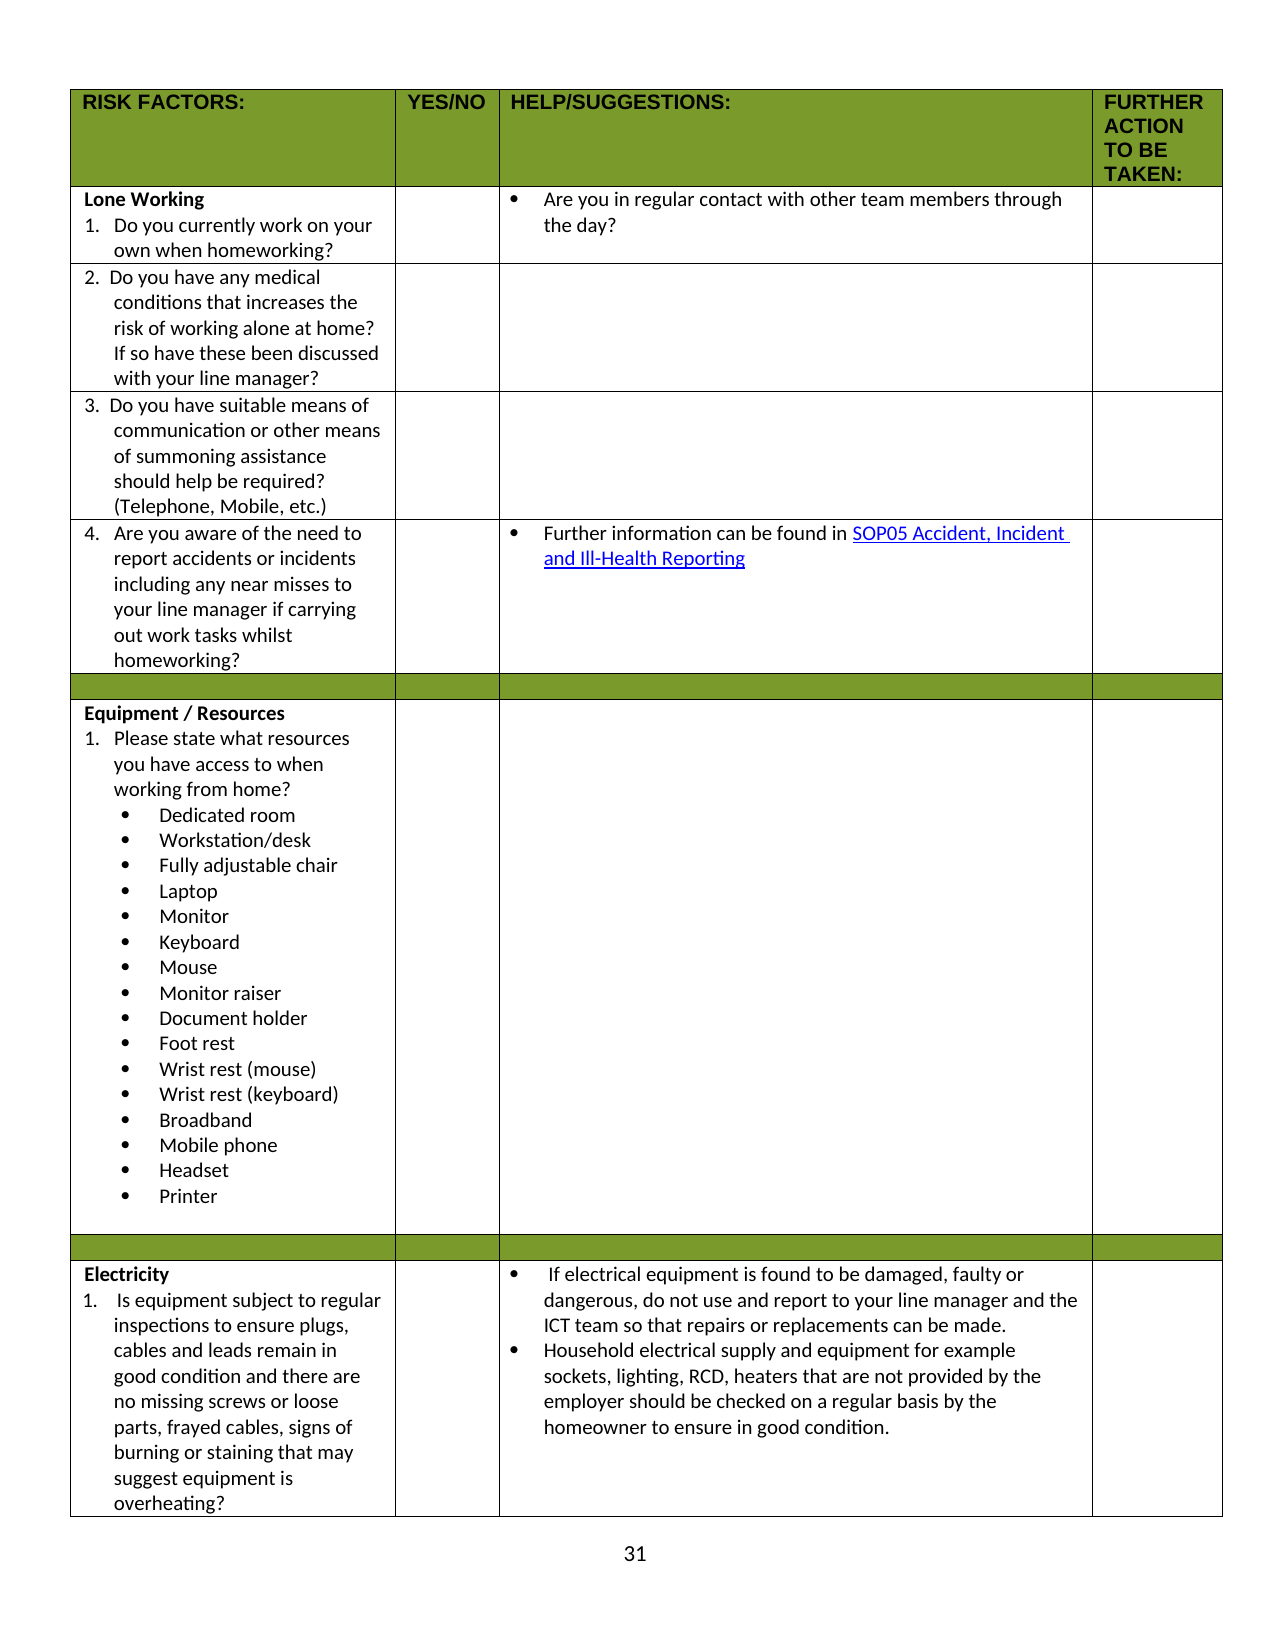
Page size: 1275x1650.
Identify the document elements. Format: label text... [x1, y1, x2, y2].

table_cell [396, 187, 499, 263]
table_cell Lone Working 1. Do you currently work on your own when homeworking? [71, 187, 395, 263]
table_cell YES/NO [396, 90, 499, 186]
table_cell Electricity 1. Is equipment subject to regular inspections to ensure plugs, cables and leads remain in good condition and there are no missing screws or loose parts, frayed cables, signs of burning or staining that may suggest equipment is overheating? [71, 1261, 395, 1516]
table_cell FURTHER ACTION TO BE TAKEN: [1093, 90, 1222, 186]
table_cell 3. Do you have suitable means of communication or other means of summoning assistance should help be required? (Telephone, Mobile, etc.) [71, 392, 395, 519]
table_cell [71, 1235, 395, 1260]
table_cell [500, 1235, 1092, 1260]
table_cell [396, 1261, 499, 1516]
table_cell Further information can be found in SOP05 Accident, Incident and Ill-Health Reporting [500, 520, 1092, 673]
table_cell [1093, 264, 1222, 391]
table_cell [71, 674, 395, 699]
table_cell [396, 674, 499, 699]
table_cell [1093, 1235, 1222, 1260]
table_cell [396, 700, 499, 1234]
table_cell Are you in regular contact with other team members through the day? [500, 187, 1092, 263]
table_cell [396, 1235, 499, 1260]
table_cell Equipment / Resources 1. Please state what resources you have access to when working from home? Dedicated room Workstation/desk Fully adjustable chair Laptop Monitor Keyboard Mouse Monitor raiser Document holder Foot rest Wrist rest (mouse) Wrist rest (keyboard) Broadband Mobile phone Headset Printer [71, 700, 395, 1234]
table_cell [396, 264, 499, 391]
table_cell [396, 392, 499, 519]
table_cell [396, 520, 499, 673]
table_cell [1093, 187, 1222, 263]
table_cell 2. Do you have any medical conditions that increases the risk of working alone at home? If so have these been discussed with your line manager? [71, 264, 395, 391]
table_cell [500, 674, 1092, 699]
table_cell RISK FACTORS: [71, 90, 395, 186]
table_cell [1093, 700, 1222, 1234]
table_cell [500, 264, 1092, 391]
table_cell 4. Are you aware of the need to report accidents or incidents including any near misses to your line manager if carrying out work tasks whilst homeworking? [71, 520, 395, 673]
table_cell [1093, 1261, 1222, 1516]
table_cell If electrical equipment is found to be damaged, faulty or dangerous, do not use and report to your line manager and the ICT team so that repairs or replacements can be made. Household electrical supply and equipment for example sockets, lighting, RCD, heaters that are not provided by the employer should be checked on a regular basis by the homeowner to ensure in good condition. [500, 1261, 1092, 1516]
table_cell [1093, 520, 1222, 673]
table_cell HELP/SUGGESTIONS: [500, 90, 1092, 186]
table_cell [1093, 674, 1222, 699]
table_cell [500, 700, 1092, 1234]
table_cell [1093, 392, 1222, 519]
table_cell [500, 392, 1092, 519]
